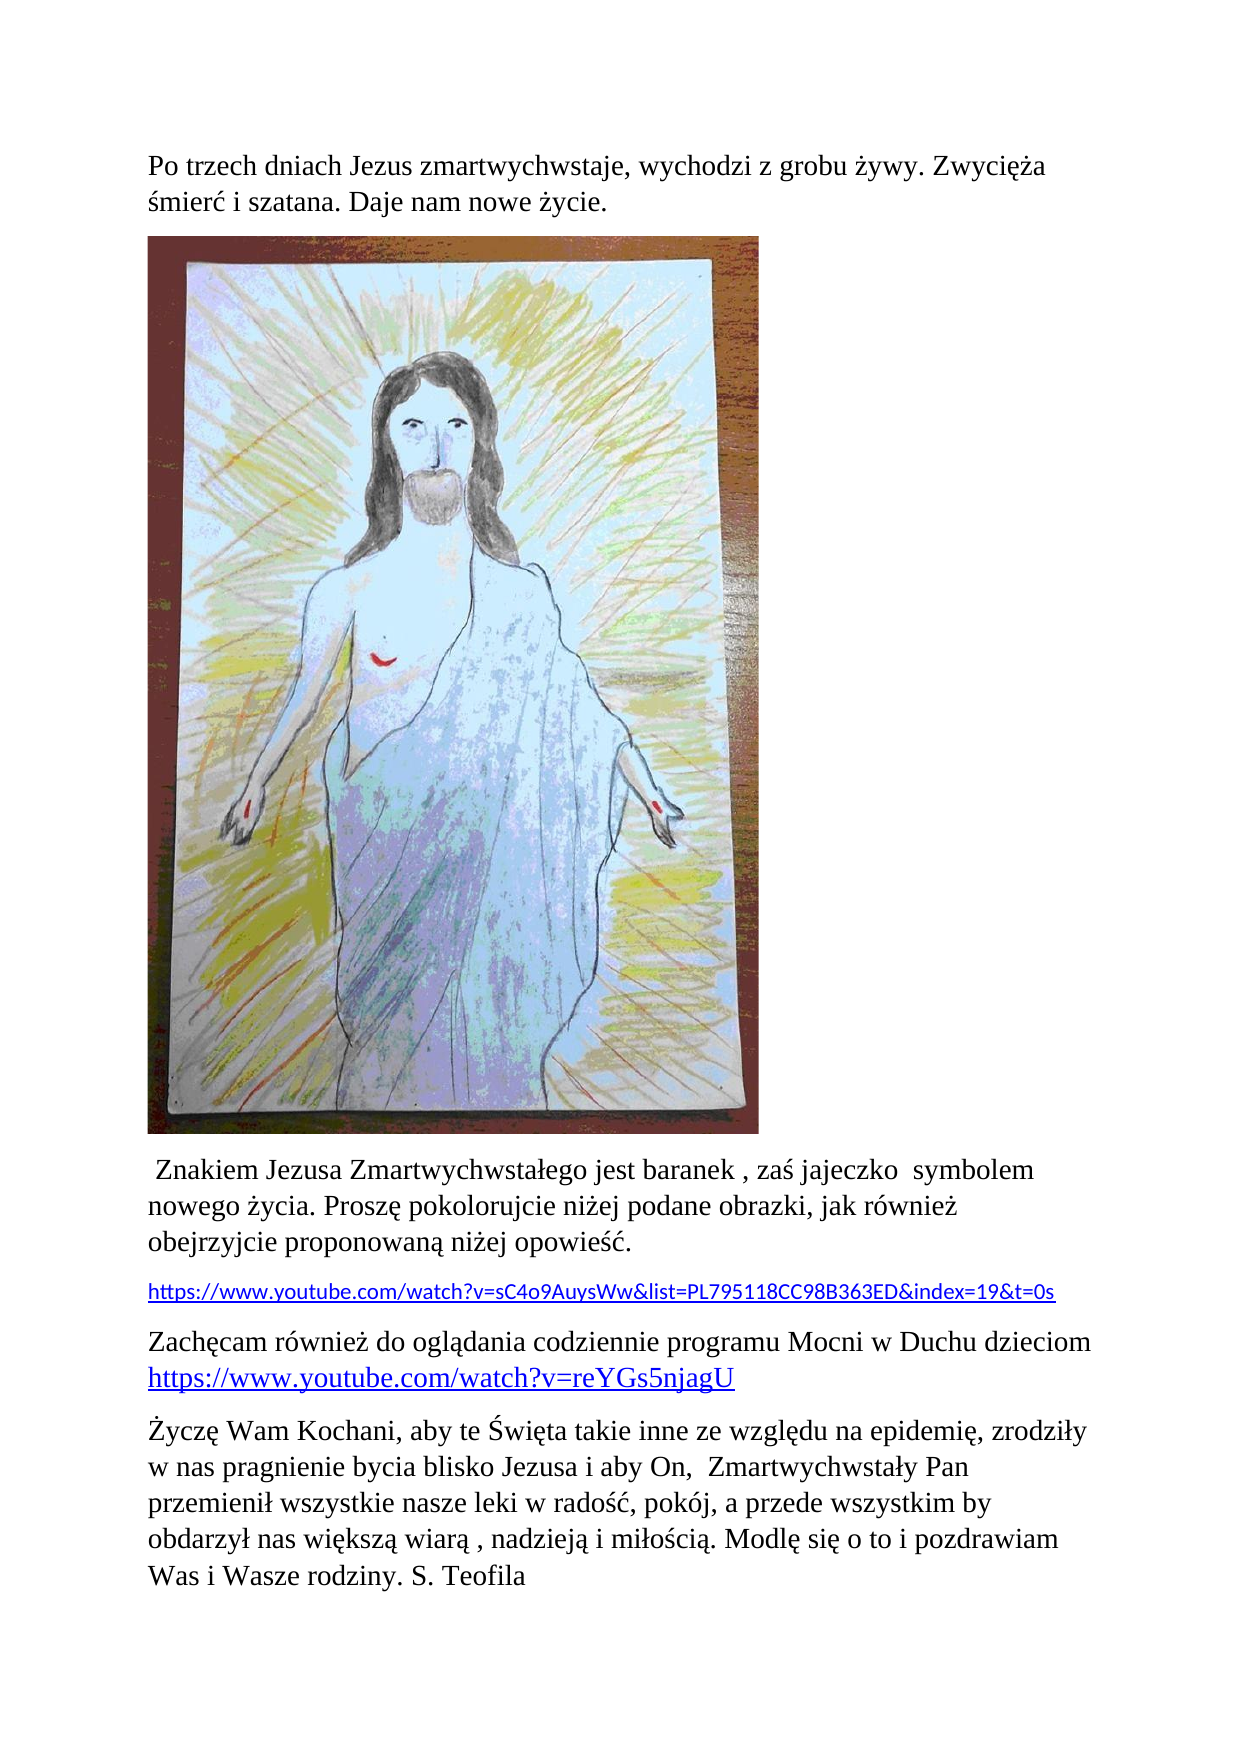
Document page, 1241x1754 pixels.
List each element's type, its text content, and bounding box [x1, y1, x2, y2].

text Znakiem Jezusa Zmartwychwstałego jest baranek , zaś jajeczko symbolem nowego życia. Proszę pokolorujcie niżej podane obrazki, jak również obejrzyjcie proponowaną niżej opowieść. [148, 1152, 1093, 1258]
text Życzę Wam Kochani, aby te Święta takie inne ze względu na epidemię, zrodziły w nas pragnienie bycia blisko Jezusa i aby On, Zmartwychwstały Pan przemienił wszystkie nasze leki w radość, pokój, a przede wszystkim by obdarzył nas większą wiarą , nadzieją i miłością. Modlę się o to i pozdrawiam Was i Wasze rodziny. S. Teofila [148, 1413, 1093, 1591]
text https://www.youtube.com/watch?v=sC4o9AuysWw&list=PL795118CC98B363ED&index=19&t=0s [148, 1277, 1093, 1305]
picture [147, 236, 759, 1134]
text Zachęcam również do oglądania codziennie programu Mocni w Duchu dzieciom https://www.youtube.com/watch?v=reYGs5njagU [148, 1324, 1093, 1394]
text Po trzech dniach Jezus zmartwychwstaje, wychodzi z grobu żywy. Zwycięża śmierć i szatana. Daje nam nowe życie. [148, 148, 1093, 217]
